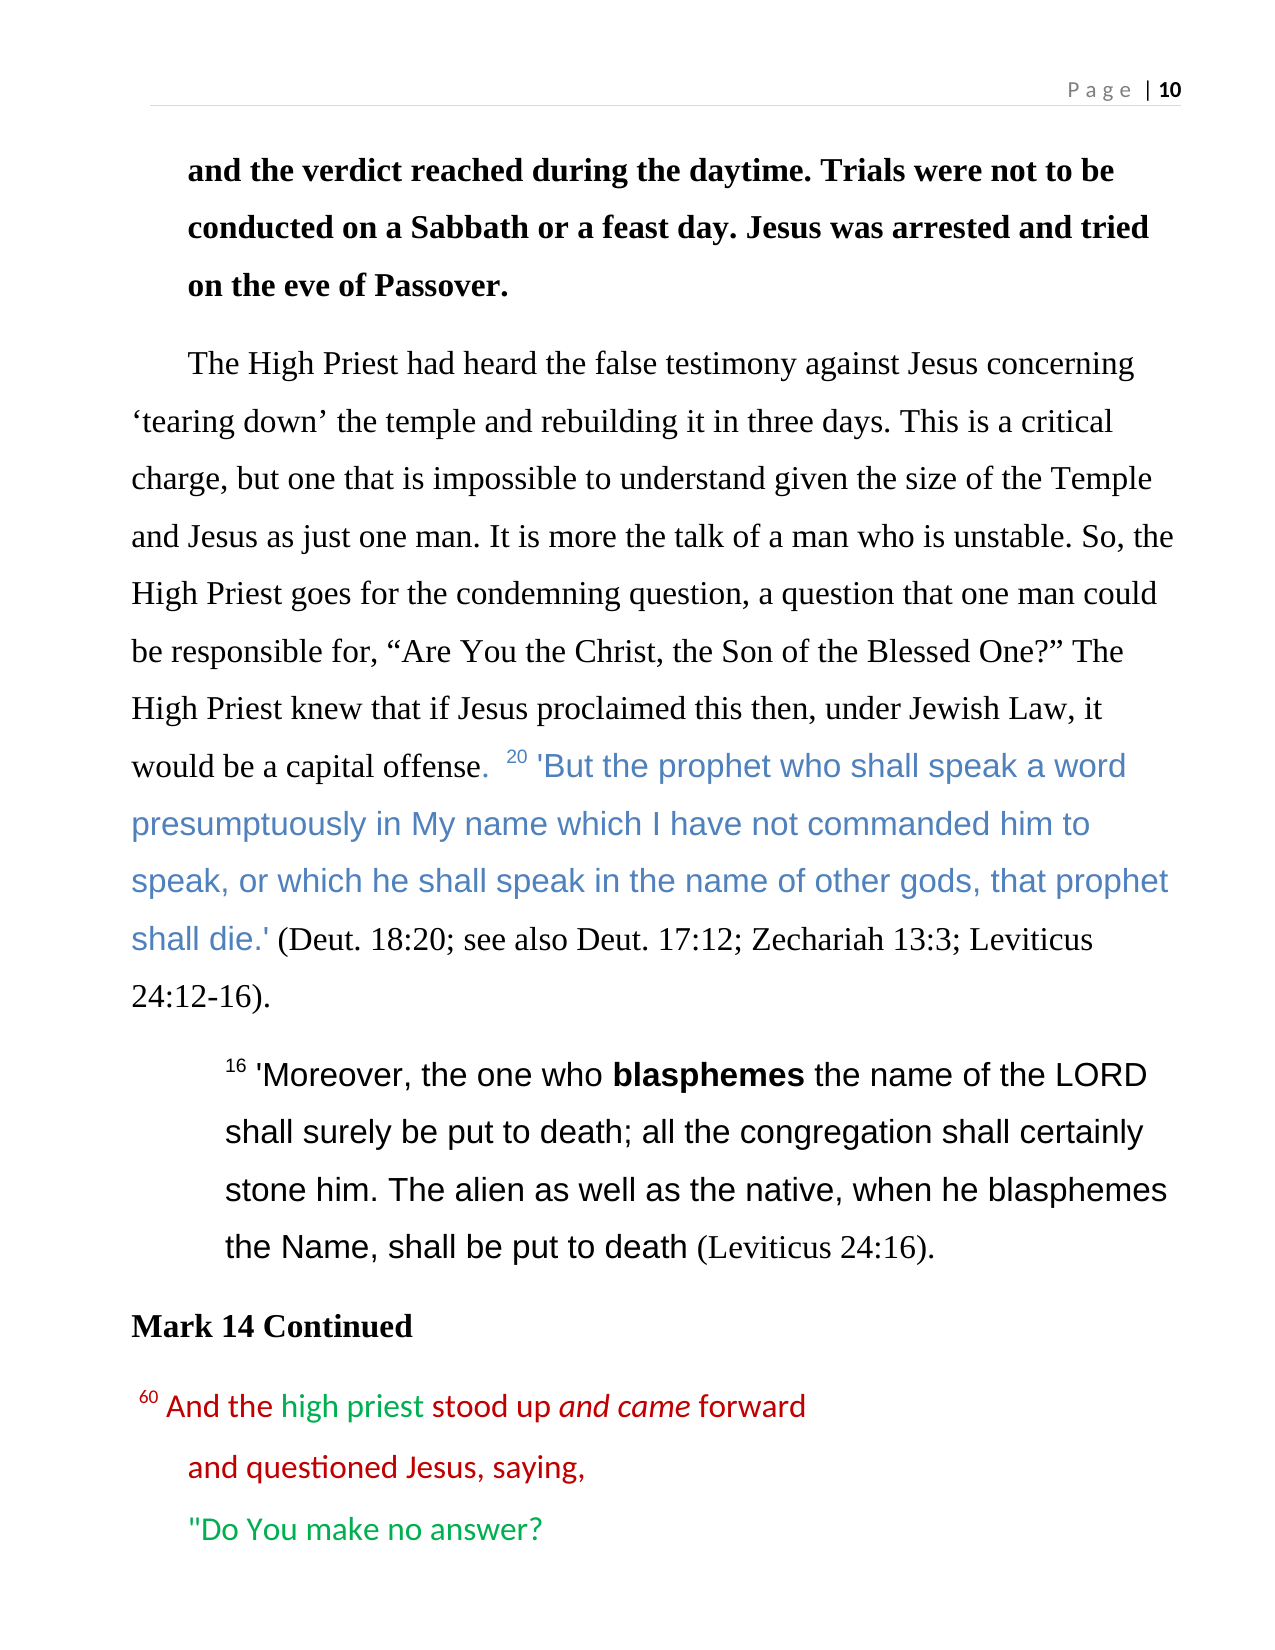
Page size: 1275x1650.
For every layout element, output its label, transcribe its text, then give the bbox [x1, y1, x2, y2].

text "Do You make no answer? [187, 1508, 1181, 1548]
text Mark 14 Continued [131, 1306, 1181, 1344]
text 60 And the high priest stood up and came forward [131, 1384, 1181, 1425]
text and questioned Jesus, saying, [131, 1446, 1181, 1487]
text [187, 150, 1181, 303]
text The High Priest had heard the false testimony against Jesus concerning ‘tearing down’ the temple and rebuilding it in three days. This is a critical charge, but one that is impossible to understand given the size of the Temple and Jesus as just one man. It is more the talk of a man who is unstable. So, the High Priest goes for the condemning question, a question that one man could be responsible for, “Are You the Christ, the Son of the Blessed One?” The High Priest knew that if Jesus proclaimed this then, under Jewish Law, it would be a capital offense. 20 'But the prophet who shall speak a word presumptuously in My name which I have not commanded him to speak, or which he shall speak in the name of other gods, that prophet shall die.' (Deut. 18:20; see also Deut. 17:12; Zechariah 13:3; Leviticus 24:12-16). [131, 343, 1181, 1015]
text 16 'Moreover, the one who blasphemes the name of the LORD shall surely be put to death; all the congregation shall certainly stone him. The alien as well as the native, when he blasphemes the Name, shall be put to death (Leviticus 24:16). [225, 1055, 1181, 1266]
